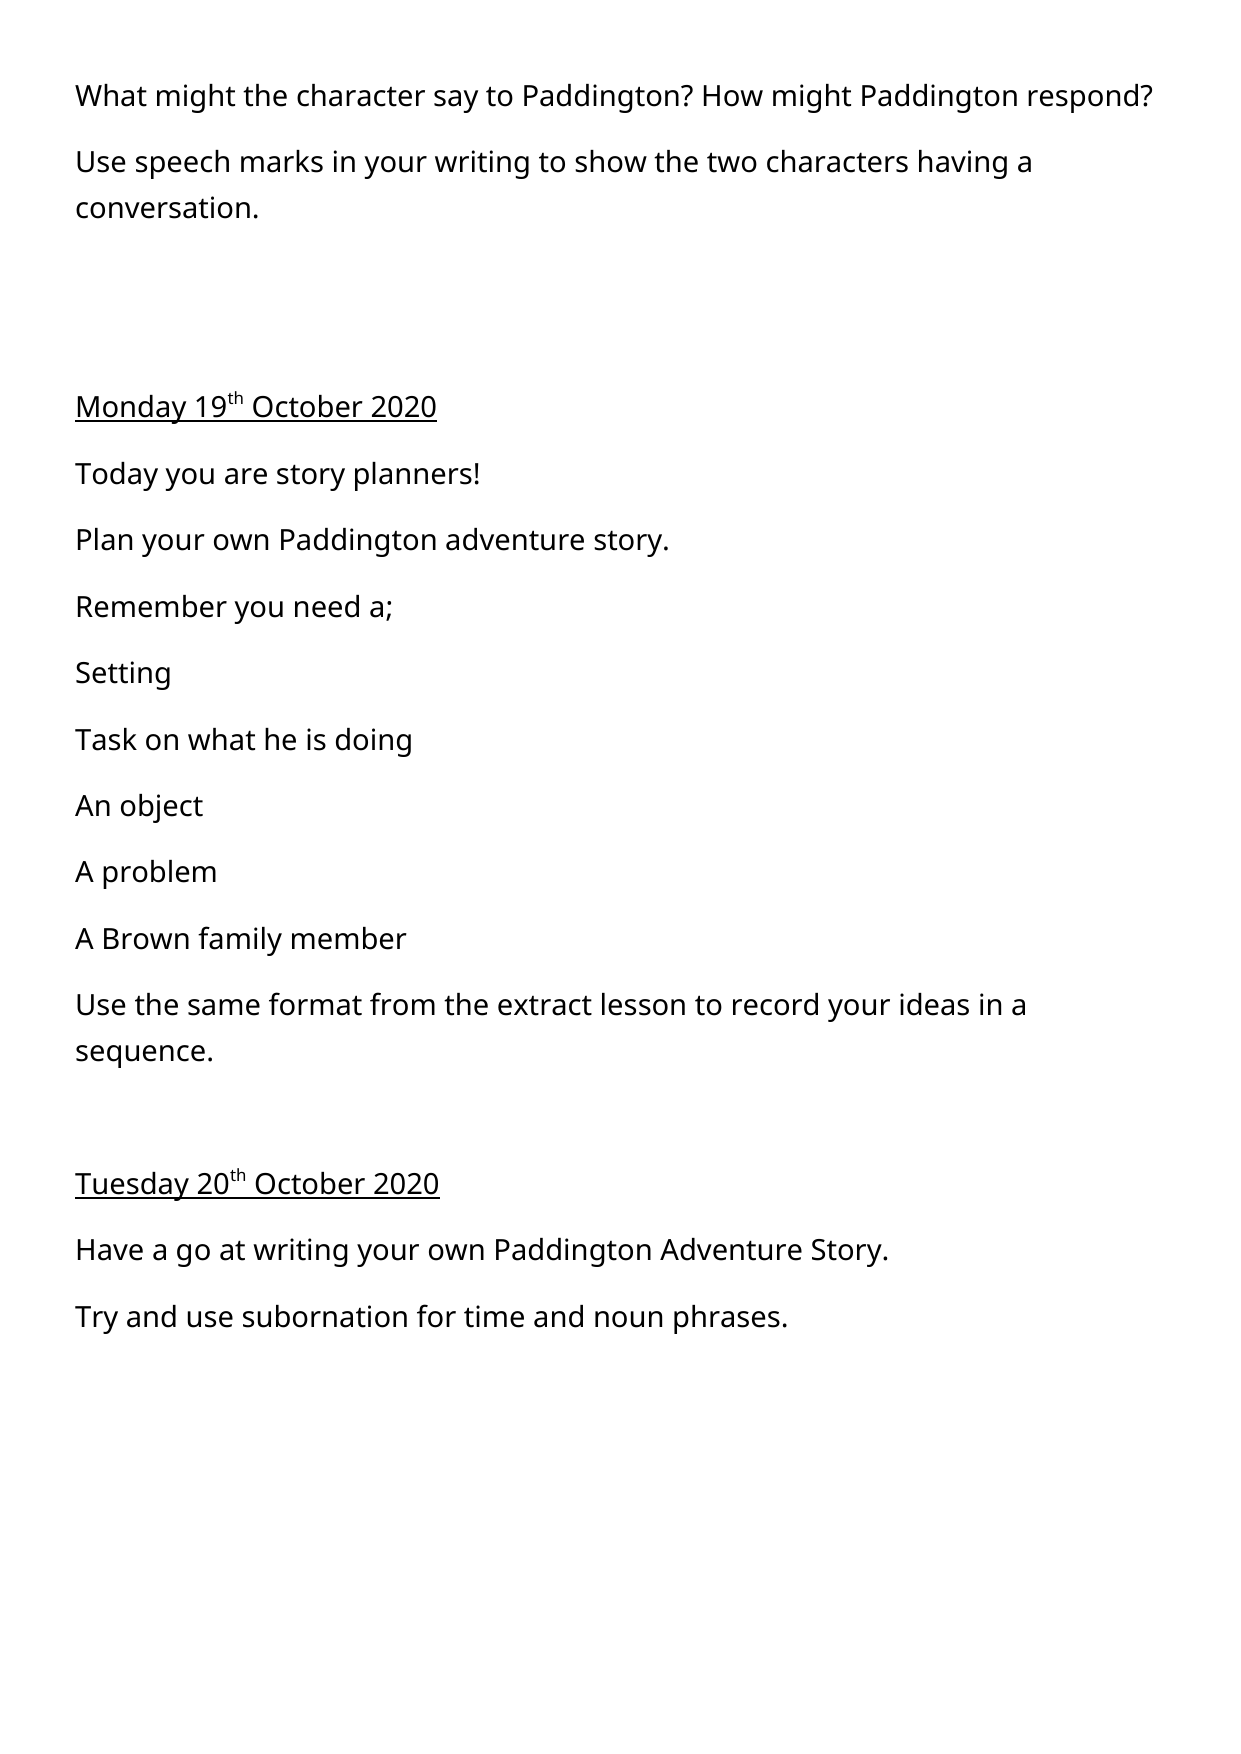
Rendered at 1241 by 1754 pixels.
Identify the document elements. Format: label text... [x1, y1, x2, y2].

text Setting [75, 652, 1165, 692]
text Use the same format from the extract lesson to record your ideas in a sequence. [75, 984, 1165, 1070]
text Use speech marks in your writing to show the two characters having a conversation. [75, 141, 1165, 227]
text Monday 19th October 2020 [75, 386, 1165, 426]
text Have a go at writing your own Paddington Adventure Story. [75, 1229, 1165, 1269]
text A problem [75, 852, 1165, 891]
text Tuesday 20th October 2020 [75, 1163, 1165, 1203]
text An object [75, 785, 1165, 825]
text A Brown family member [75, 918, 1165, 958]
text Task on what he is doing [75, 719, 1165, 758]
text Plan your own Paddington adventure story. [75, 519, 1165, 559]
text What might the character say to Paddington? How might Paddington respond? [75, 75, 1165, 115]
text Remember you need a; [75, 586, 1165, 626]
text Try and use subornation for time and noun phrases. [75, 1296, 1165, 1336]
text Today you are story planners! [75, 453, 1165, 493]
